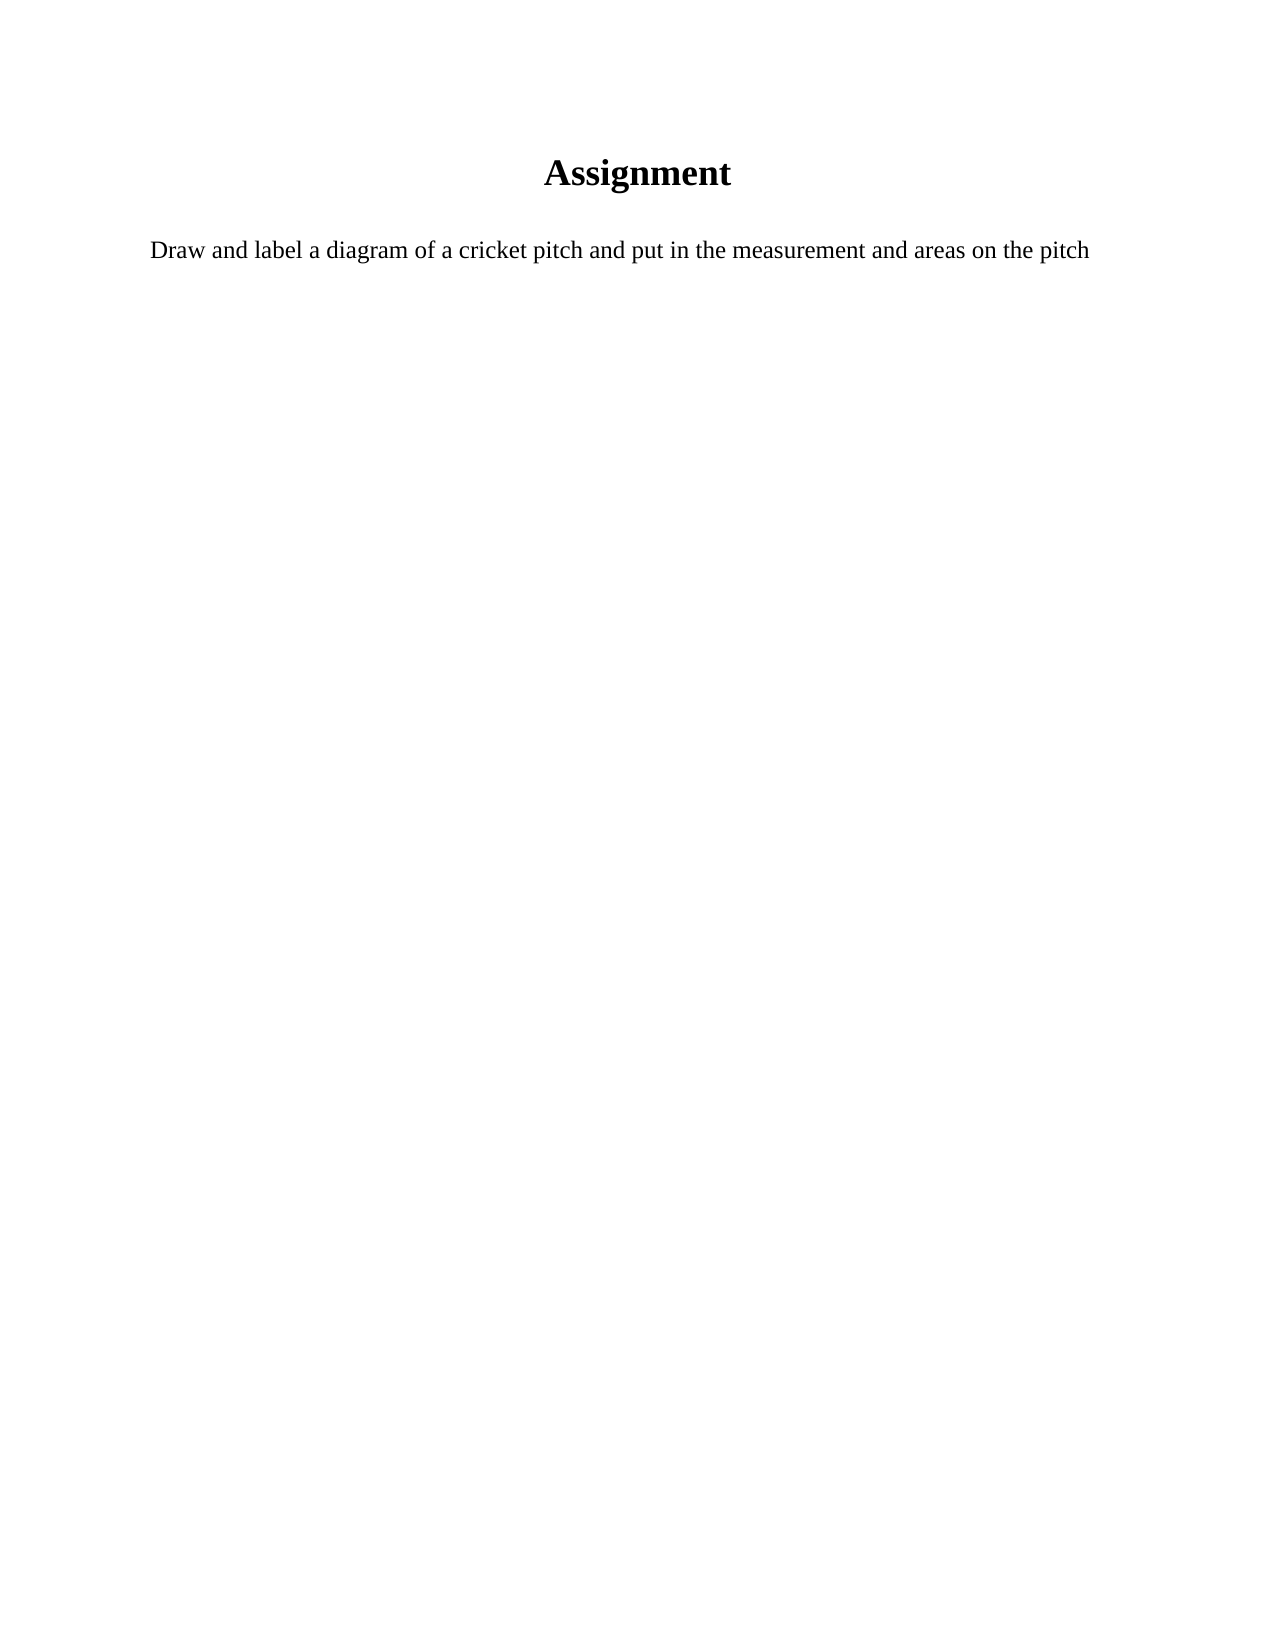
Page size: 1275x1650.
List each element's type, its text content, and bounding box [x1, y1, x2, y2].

text Assignment [150, 150, 1125, 193]
text Draw and label a diagram of a cricket pitch and put in the measurement and areas on the pitch [150, 236, 1125, 264]
